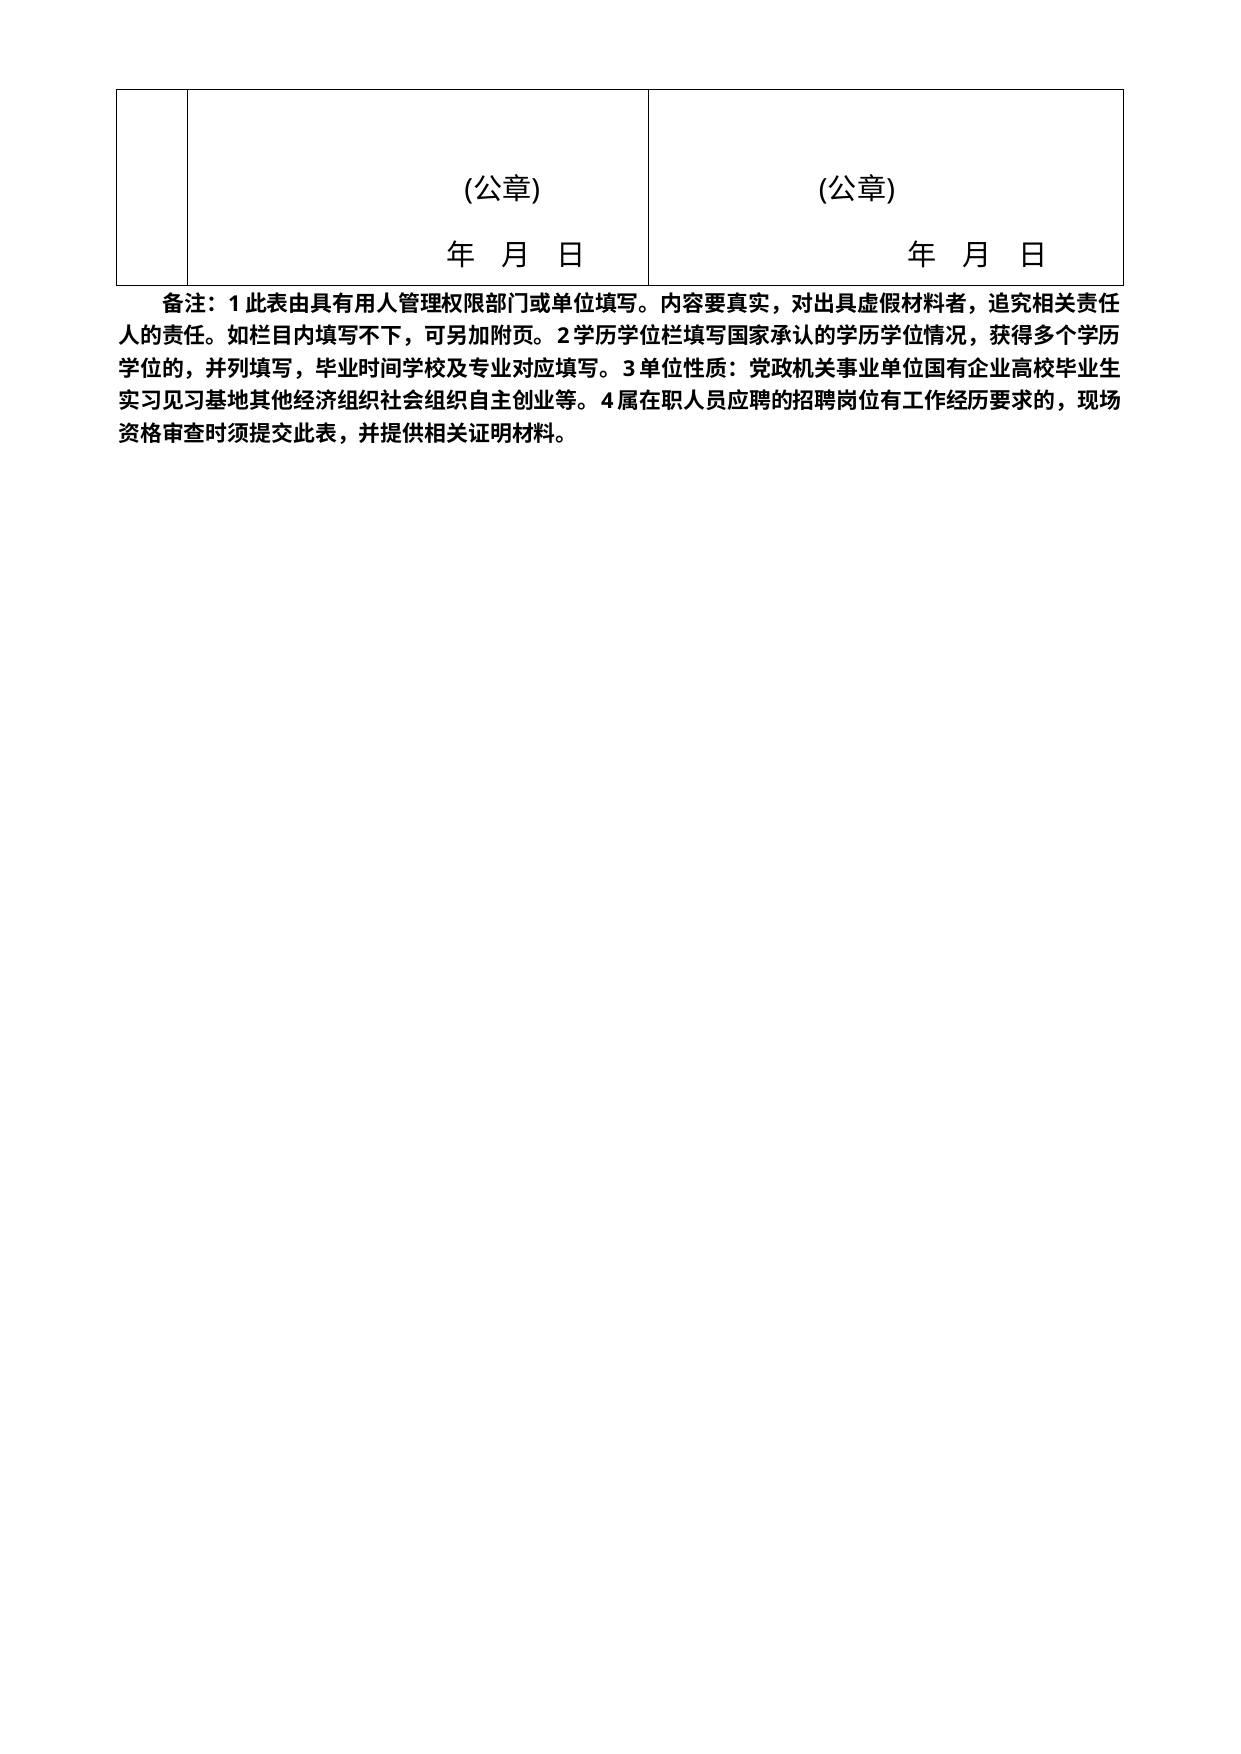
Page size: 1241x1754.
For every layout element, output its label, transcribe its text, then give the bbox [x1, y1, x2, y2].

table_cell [649, 90, 1123, 285]
text 备注：1此表由具有用人管理权限部门或单位填写。内容要真实，对出具虚假材料者，追究相关责任人的责任。如栏目内填写不下，可另加附页。2学历学位栏填写国家承认的学历学位情况，获得多个学历学位的，并列填写，毕业时间学校及专业对应填写。3单位性质：党政机关事业单位国有企业高校毕业生实习见习基地其他经济组织社会组织自主创业等。4属在职人员应聘的招聘岗位有工作经历要求的，现场资格审查时须提交此表，并提供相关证明材料。 [118, 286, 1122, 448]
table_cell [188, 90, 648, 285]
